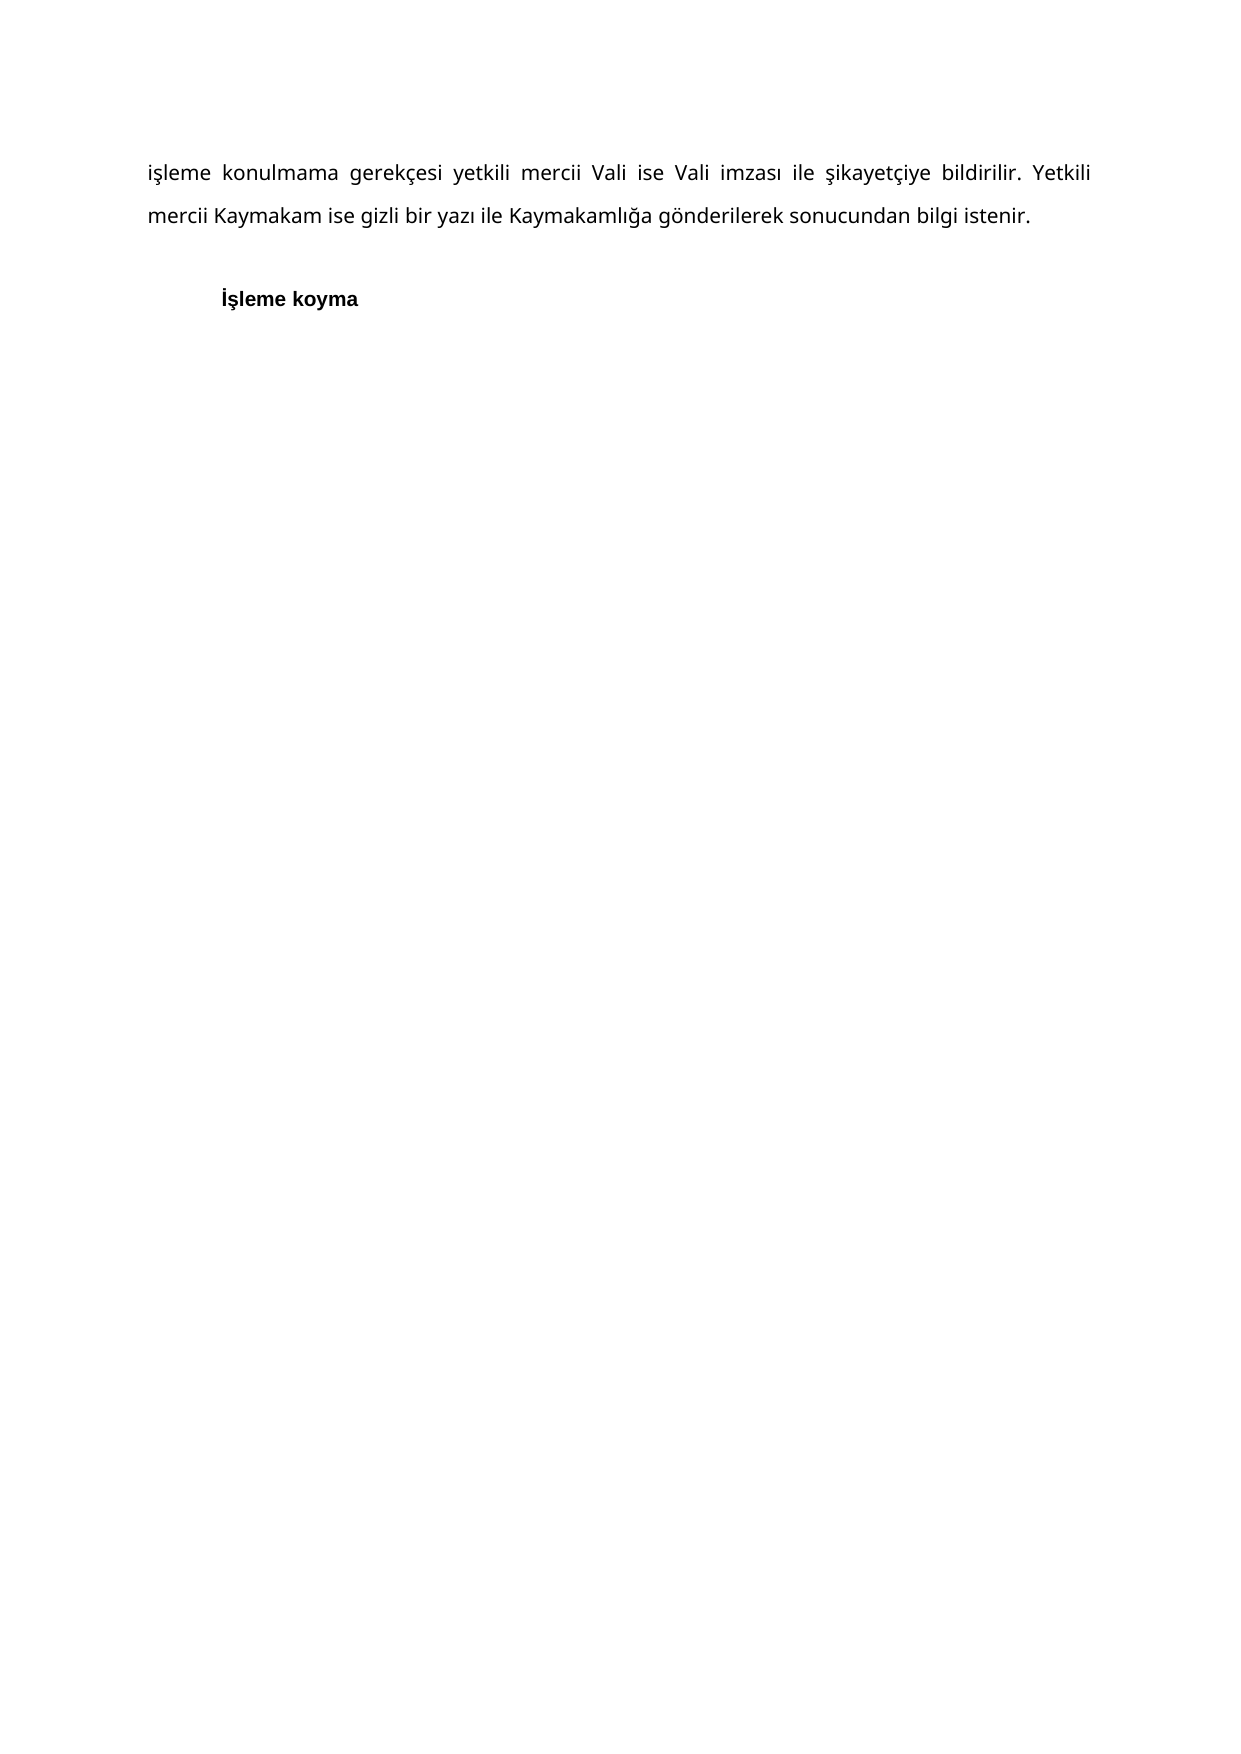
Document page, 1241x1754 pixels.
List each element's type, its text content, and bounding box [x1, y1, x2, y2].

subtitle İşleme koyma [221, 287, 1105, 311]
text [147, 158, 1093, 230]
